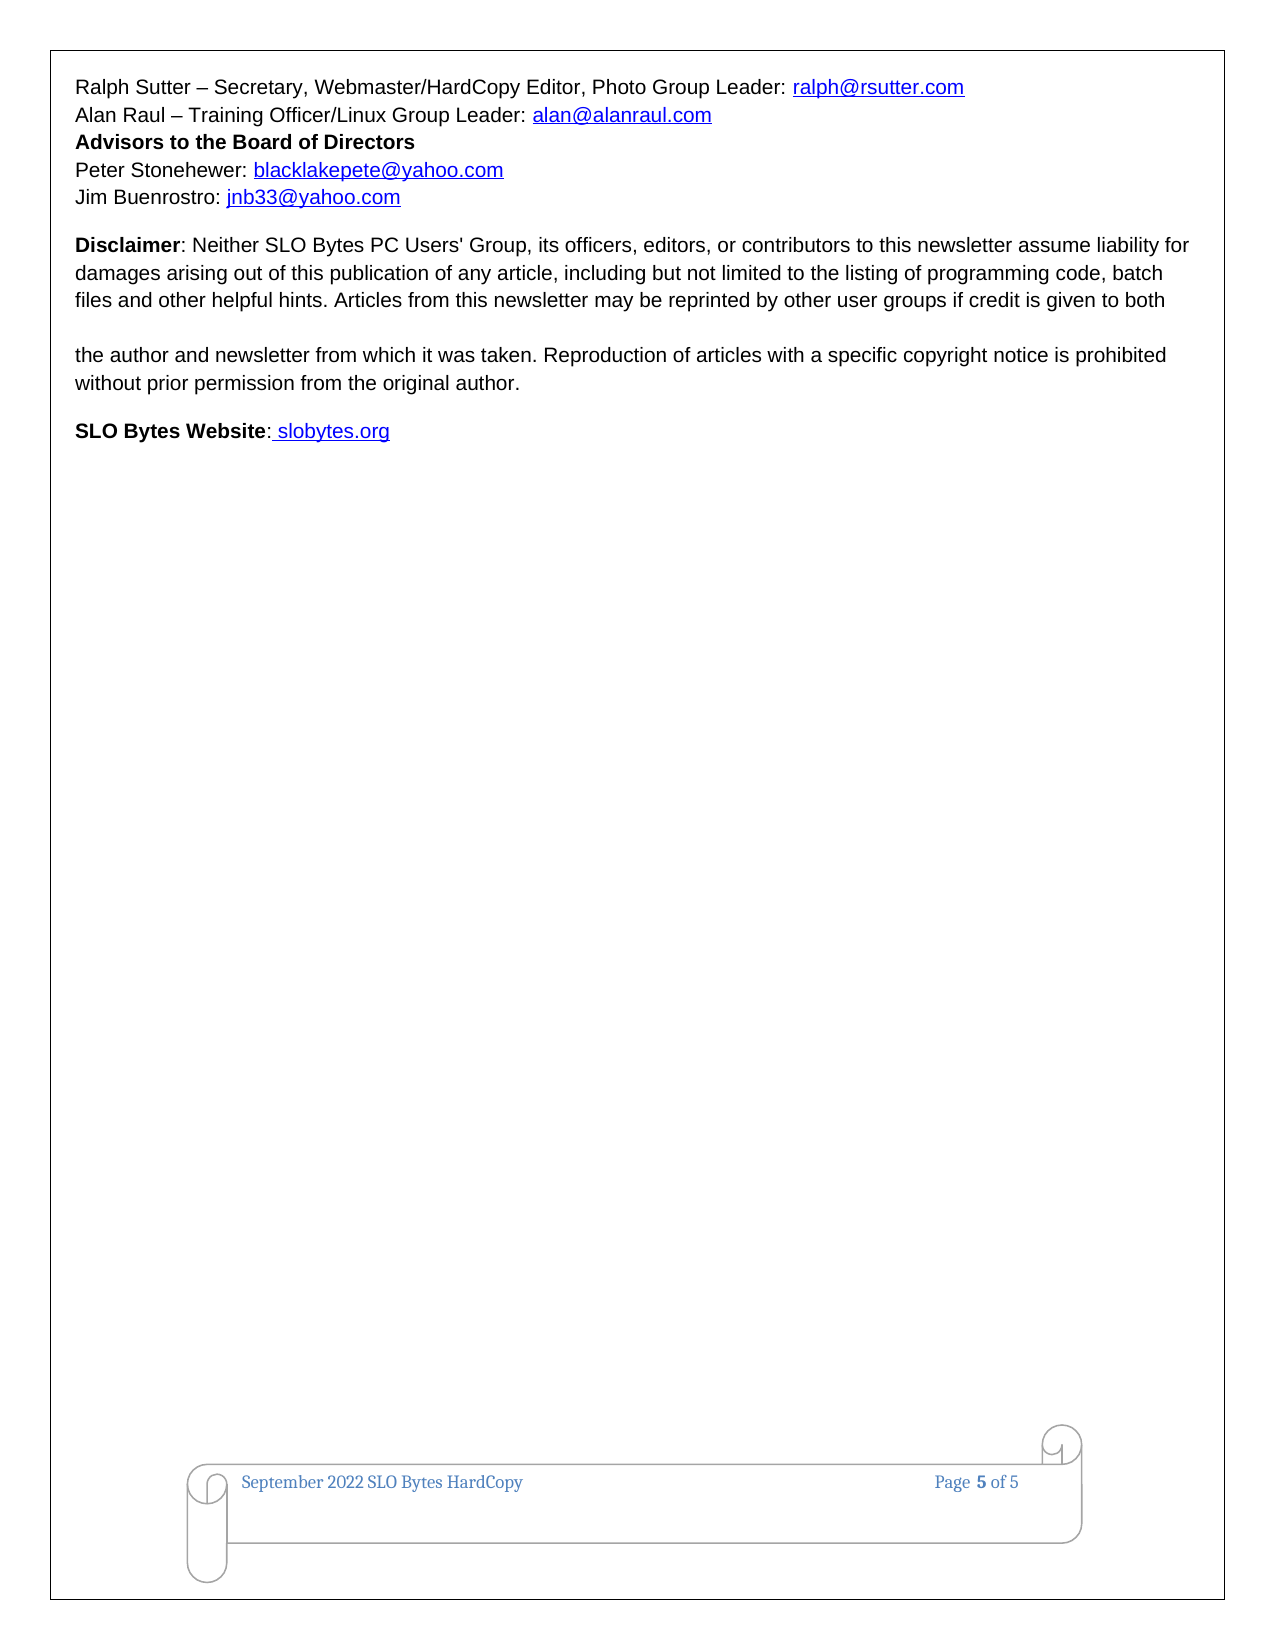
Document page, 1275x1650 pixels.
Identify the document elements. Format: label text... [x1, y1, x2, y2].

text SLO Bytes Website: slobytes.org [75, 419, 1200, 443]
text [75, 75, 1200, 209]
text Disclaimer: Neither SLO Bytes PC Users' Group, its officers, editors, or contributors to this newsletter assume liability for damages arising out of this publication of any article, including but not limited to the listing of programming code, batch files and other helpful hints. Articles from this newsletter may be reprinted by other user groups if credit is given to both the author and newsletter from which it was taken. Reproduction of articles with a specific copyright notice is prohibited without prior permission from the original author. [75, 233, 1200, 395]
